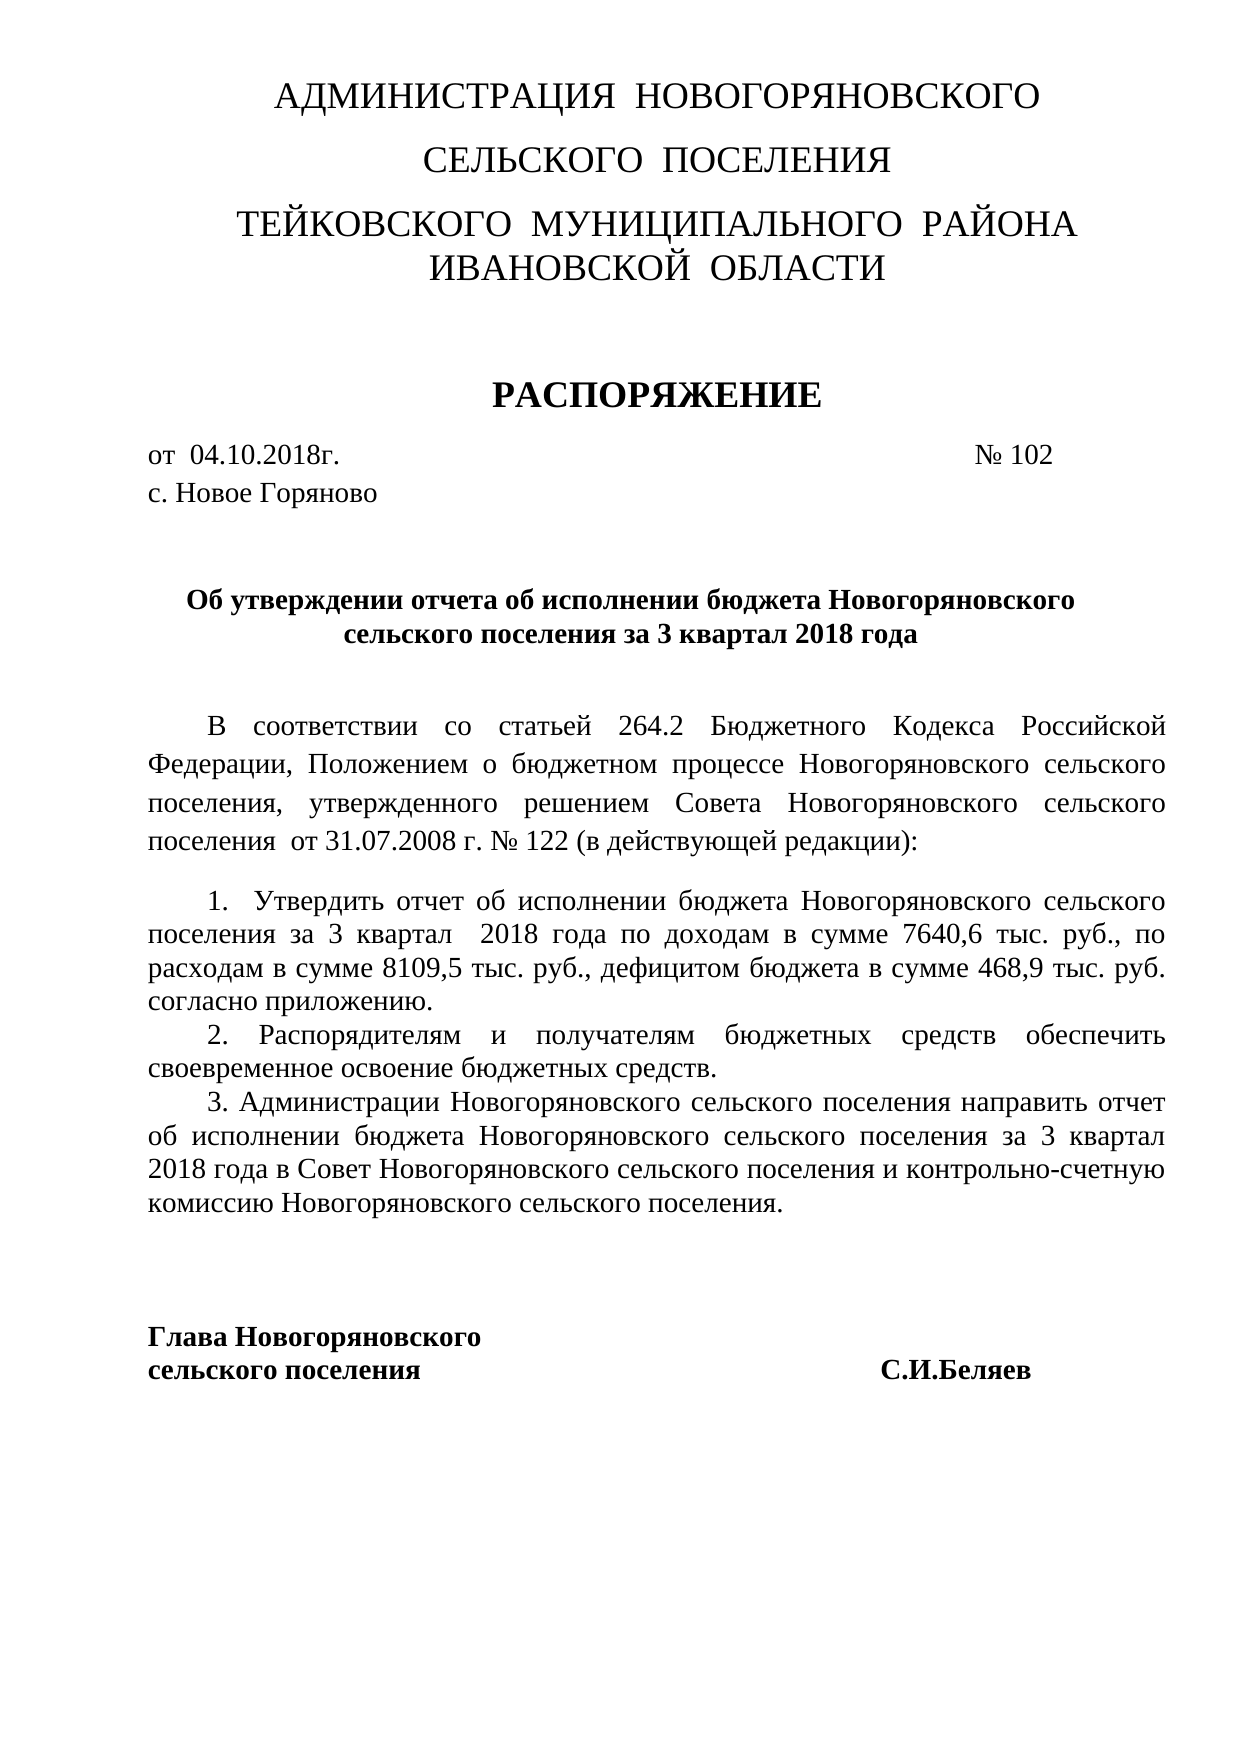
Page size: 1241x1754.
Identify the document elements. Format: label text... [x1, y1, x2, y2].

text сельского поселения С.И.Беляев [148, 1352, 1167, 1386]
text РАСПОРЯЖЕНИЕ [148, 373, 1167, 416]
text от 04.10.2018г. № 102 с. Новое Горяново [148, 437, 1167, 509]
text АДМИНИСТРАЦИЯ НОВОГОРЯНОВСКОГО [148, 74, 1167, 117]
text 2. Распорядителям и получателям бюджетных средств обеспечить своевременное освоение бюджетных средств. [148, 1017, 1167, 1084]
text Об утверждении отчета об исполнении бюджета Новогоряновского сельского поселения за 3 квартал 2018 года [148, 582, 1113, 649]
text В соответствии со статьей 264.2 Бюджетного Кодекса Российской Федерации, Положением о бюджетном процессе Новогоряновского сельского поселения, утвержденного решением Совета Новогоряновского сельского поселения от 31.07.2008 г. № 122 (в действующей редакции): [148, 708, 1167, 857]
text 1. Утвердить отчет об исполнении бюджета Новогоряновского сельского поселения за 3 квартал 2018 года по доходам в сумме 7640,6 тыс. руб., по расходам в сумме 8109,5 тыс. руб., дефицитом бюджета в сумме 468,9 тыс. руб. согласно приложению. [148, 883, 1167, 1017]
text СЕЛЬСКОГО ПОСЕЛЕНИЯ [148, 138, 1167, 181]
text ТЕЙКОВСКОГО МУНИЦИПАЛЬНОГО РАЙОНА ИВАНОВСКОЙ ОБЛАСТИ [148, 202, 1167, 288]
text 3. Администрации Новогоряновского сельского поселения направить отчет об исполнении бюджета Новогоряновского сельского поселения за 3 квартал 2018 года в Совет Новогоряновского сельского поселения и контрольно-счетную комиссию Новогоряновского сельского поселения. [148, 1084, 1167, 1218]
text Глава Новогоряновского [148, 1319, 1167, 1352]
